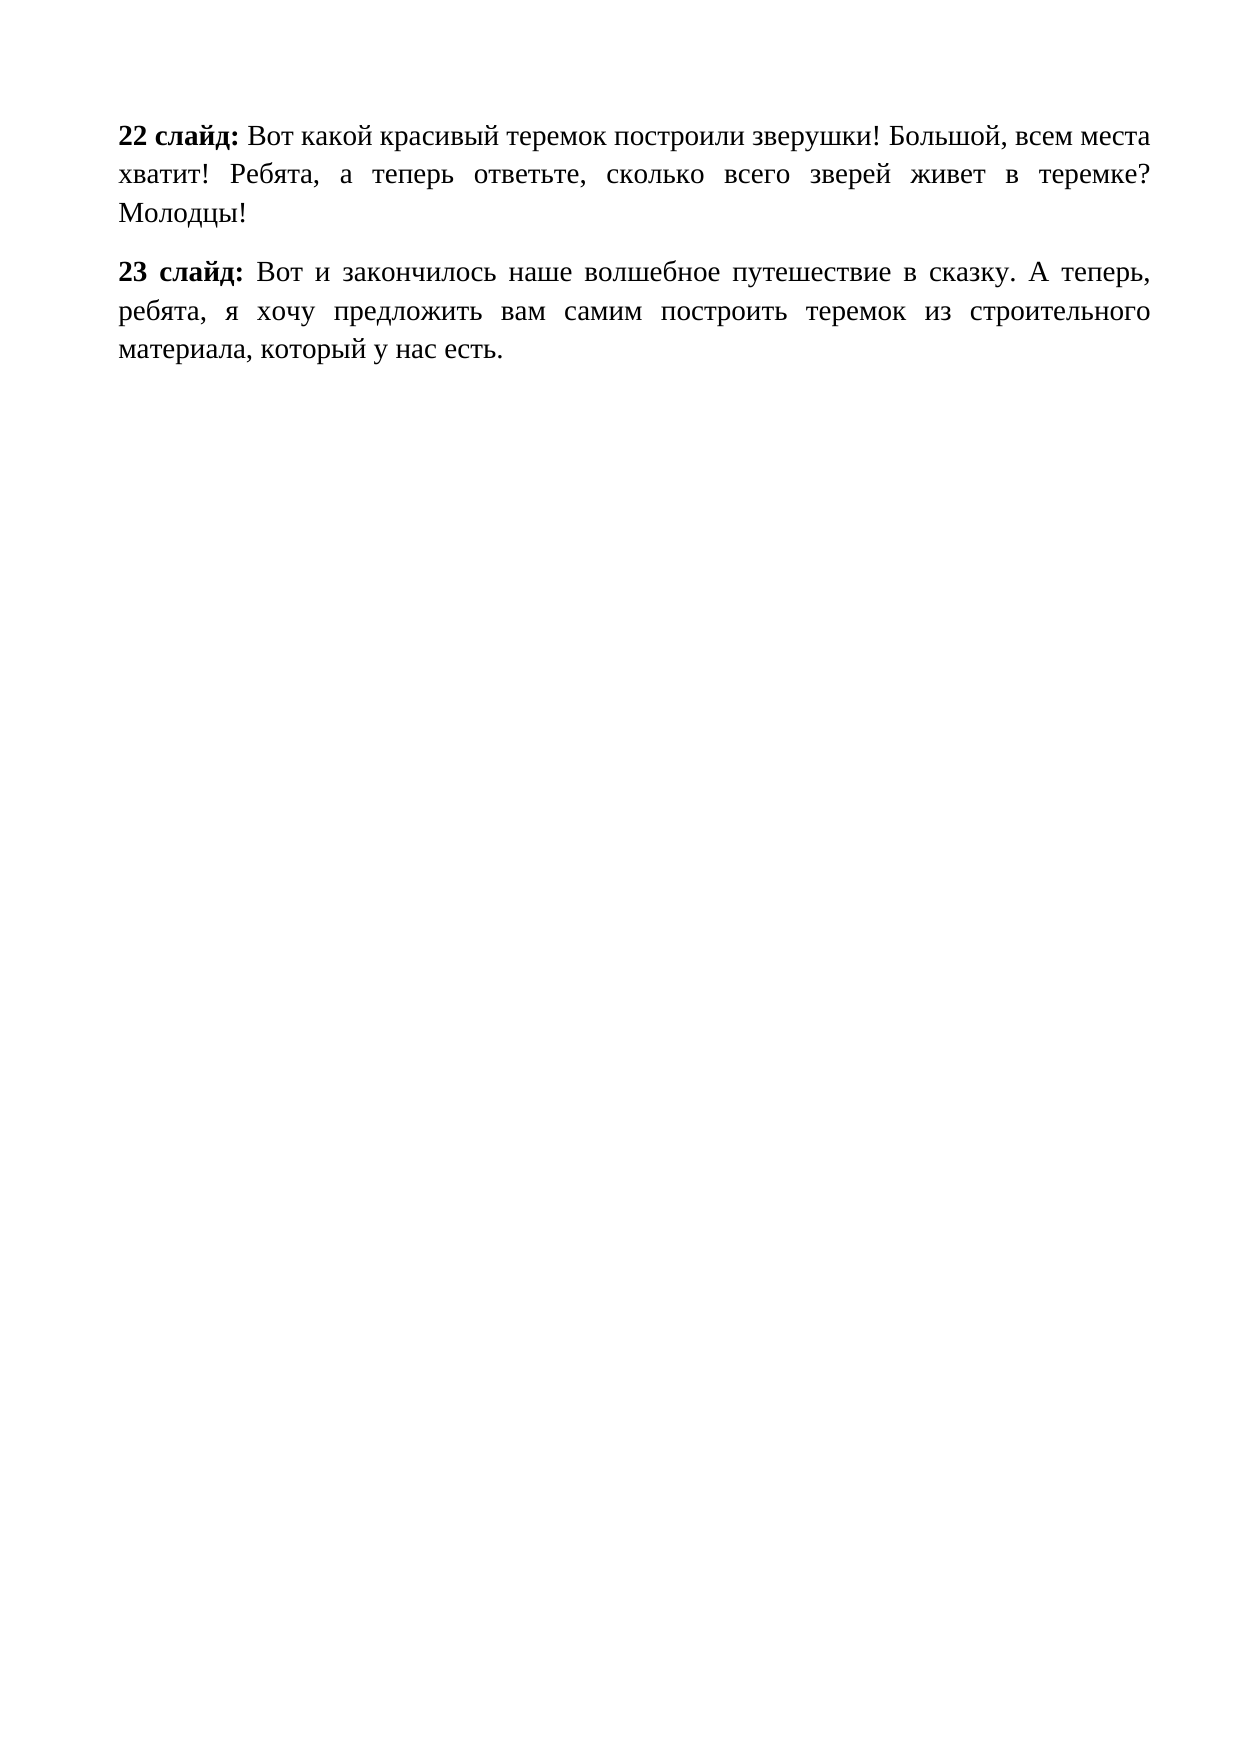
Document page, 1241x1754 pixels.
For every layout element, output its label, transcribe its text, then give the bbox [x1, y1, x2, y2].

text 22 слайд: Вот какой красивый теремок построили зверушки! Большой, всем места хватит! Ребята, а теперь ответьте, сколько всего зверей живет в теремке? Молодцы! [118, 118, 1152, 229]
text 23 слайд: Вот и закончилось наше волшебное путешествие в сказку. А теперь, ребята, я хочу предложить вам самим построить теремок из строительного материала, который у нас есть. [118, 254, 1152, 365]
